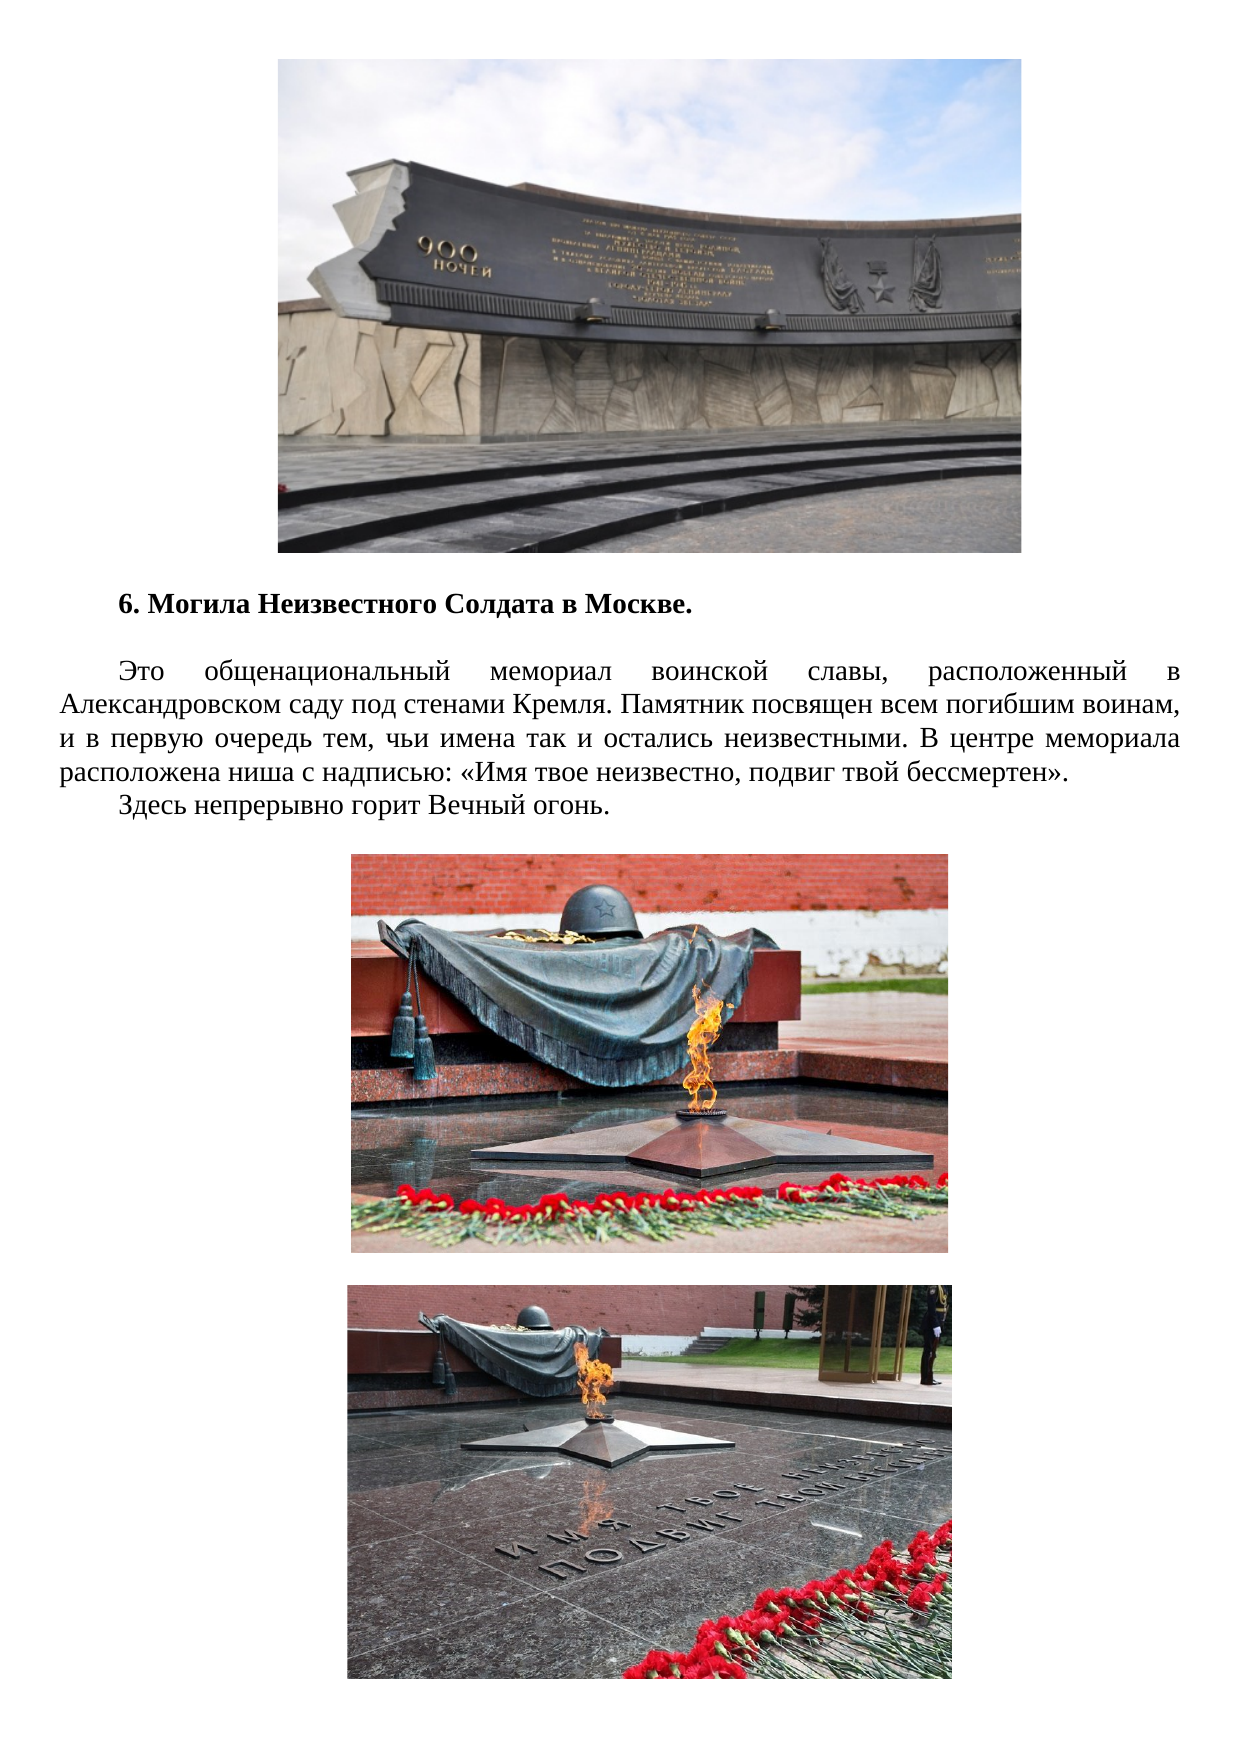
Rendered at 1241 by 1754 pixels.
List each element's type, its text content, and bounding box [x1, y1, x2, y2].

text Это общенациональный мемориал воинской славы, расположенный в Александровском саду под стенами Кремля. Памятник посвящен всем погибшим воинам, и в первую очередь тем, чьи имена так и остались неизвестными. В центре мемориала расположена ниша с надписью: «Имя твое неизвестно, подвиг твой бессмертен». [59, 653, 1181, 787]
picture [351, 854, 949, 1253]
picture [277, 59, 1022, 553]
subtitle 6. Могила Неизвестного Солдата в Москве. [59, 586, 1181, 619]
picture [347, 1285, 952, 1679]
text Здесь непрерывно горит Вечный огонь. [59, 787, 1181, 821]
